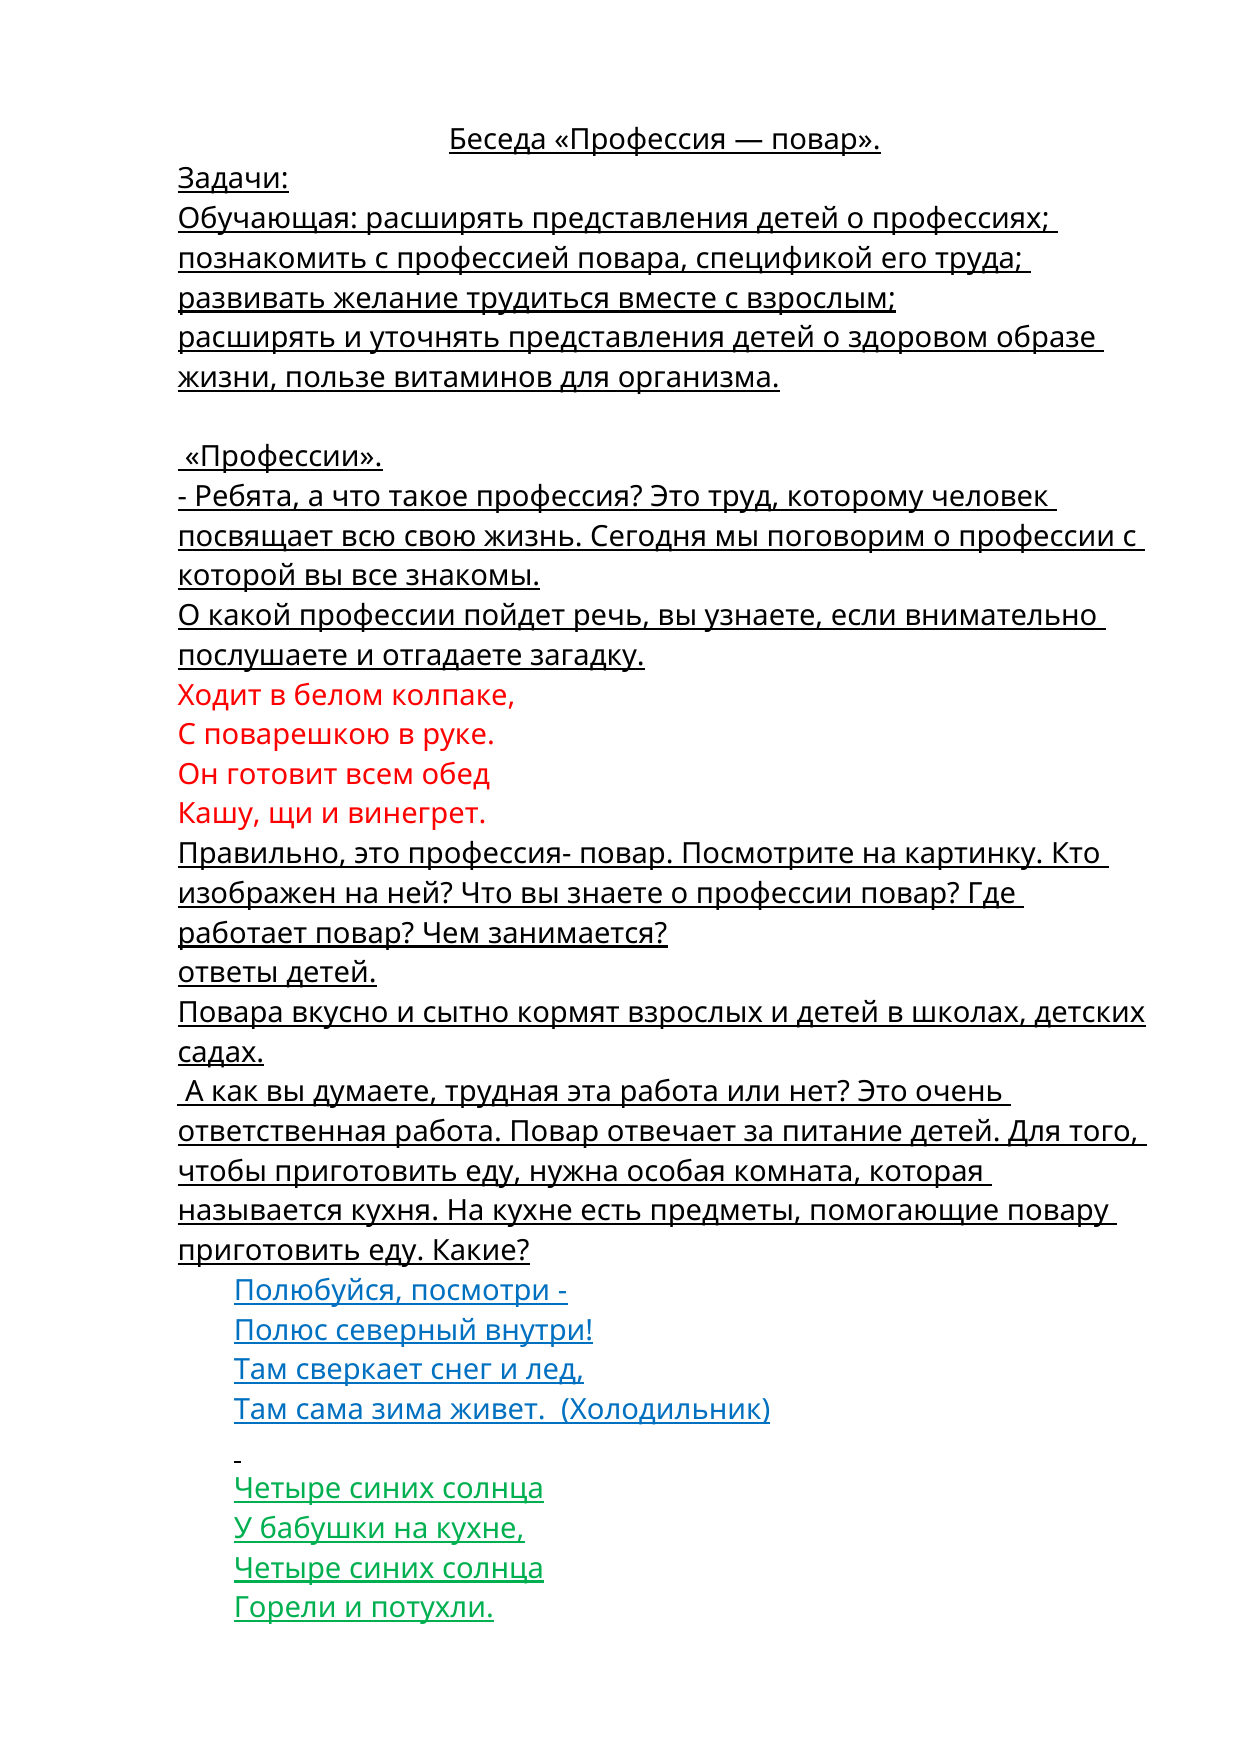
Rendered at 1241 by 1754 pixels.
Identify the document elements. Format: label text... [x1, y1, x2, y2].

text Ходит в белом колпаке, [177, 674, 1152, 713]
text Беседа «Профессия — повар». [177, 118, 1152, 158]
text расширять и уточнять представления детей о здоровом образе жизни, пользе витаминов для организма. [177, 317, 1152, 396]
text Задачи: [177, 158, 1152, 197]
text «Профессии». [177, 436, 1152, 475]
text Он готовит всем обед [177, 753, 1152, 793]
text ответы детей. [177, 952, 1152, 991]
text О какой профессии пойдет речь, вы узнаете, если внимательно послушаете и отгадаете загадку. [177, 594, 1152, 674]
text Четыре синих солнца [177, 1467, 1152, 1507]
text С поварешкою в руке. [177, 713, 1152, 753]
text - Ребята, а что такое профессия? Это труд, которому человек посвящает всю свою жизнь. Сегодня мы поговорим о профессии с которой вы все знакомы. [177, 475, 1152, 594]
text Четыре синих солнца [177, 1547, 1152, 1587]
text Горели и потухли. [177, 1587, 1152, 1626]
text У бабушки на кухне, [177, 1507, 1152, 1547]
text Там сверкает снег и лед, [177, 1348, 1152, 1388]
text Повара вкусно и сытно кормят взрослых и детей в школах, детских садах. [177, 991, 1152, 1071]
text А как вы думаете, трудная эта работа или нет? Это очень ответственная работа. Повар отвечает за питание детей. Для того, чтобы приготовить еду, нужна особая комната, которая называется кухня. На кухне есть предметы, помогающие повару приготовить еду. Какие? [177, 1071, 1152, 1269]
text Кашу, щи и винегрет. [177, 793, 1152, 832]
text Полюс северный внутри! [177, 1309, 1152, 1348]
text Обучающая: расширять представления детей о профессиях; познакомить с профессией повара, спецификой его труда; развивать желание трудиться вместе с взрослым; [177, 197, 1152, 317]
text Полюбуйся, посмотри - [177, 1269, 1152, 1309]
text Там сама зима живет. (Холодильник) [177, 1388, 1152, 1428]
text Правильно, это профессия- повар. Посмотрите на картинку. Кто изображен на ней? Что вы знаете о профессии повар? Где работает повар? Чем занимается? [177, 832, 1152, 952]
